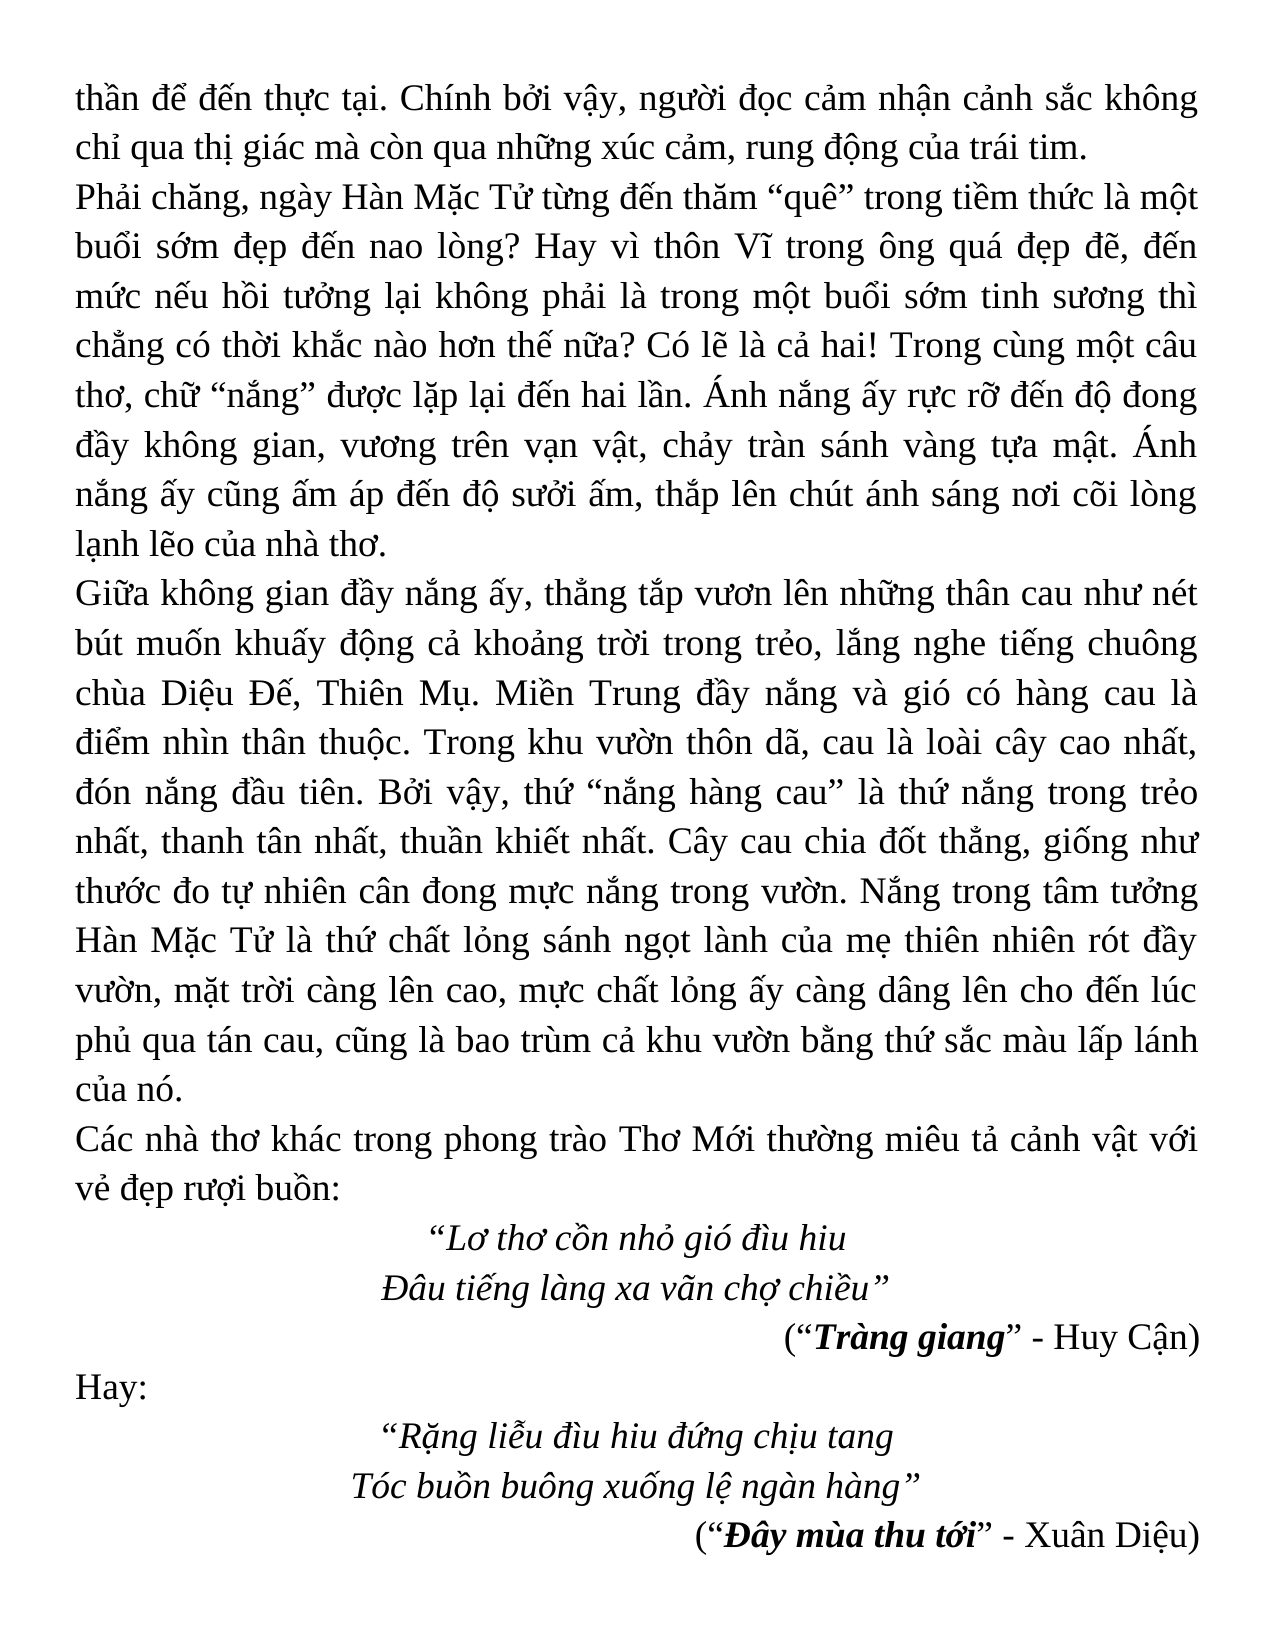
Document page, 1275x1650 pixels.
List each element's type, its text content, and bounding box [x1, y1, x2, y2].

text Đâu tiếng làng xa vãn chợ chiều” [75, 1265, 1200, 1308]
text Hay: [75, 1364, 1200, 1407]
text (“Đây mùa thu tới” - Xuân Diệu) [75, 1513, 1200, 1556]
text Tóc buồn buông xuống lệ ngàn hàng” [75, 1463, 1200, 1506]
text Phải chăng, ngày Hàn Mặc Tử từng đến thăm “quê” trong tiềm thức là một buổi sớm đẹp đến nao lòng? Hay vì thôn Vĩ trong ông quá đẹp đẽ, đến mức nếu hồi tưởng lại không phải là trong một buổi sớm tinh sương thì chẳng có thời khắc nào hơn thế nữa? Có lẽ là cả hai! Trong cùng một câu thơ, chữ “nắng” được lặp lại đến hai lần. Ánh nắng ấy rực rỡ đến độ đong đầy không gian, vương trên vạn vật, chảy tràn sánh vàng tựa mật. Ánh nắng ấy cũng ấm áp đến độ sưởi ấm, thắp lên chút ánh sáng nơi cõi lòng lạnh lẽo của nhà thơ. [75, 174, 1200, 564]
text (“Tràng giang” - Huy Cận) [75, 1314, 1200, 1358]
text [75, 75, 1200, 168]
text Các nhà thơ khác trong phong trào Thơ Mới thường miêu tả cảnh vật với vẻ đẹp rượi buồn: [75, 1116, 1200, 1209]
text “Lơ thơ cồn nhỏ gió đìu hiu [75, 1215, 1200, 1258]
text “Rặng liễu đìu hiu đứng chịu tang [75, 1414, 1200, 1457]
text Giữa không gian đầy nắng ấy, thẳng tắp vươn lên những thân cau như nét bút muốn khuấy động cả khoảng trời trong trẻo, lắng nghe tiếng chuông chùa Diệu Đế, Thiên Mụ. Miền Trung đầy nắng và gió có hàng cau là điểm nhìn thân thuộc. Trong khu vườn thôn dã, cau là loài cây cao nhất, đón nắng đầu tiên. Bởi vậy, thứ “nắng hàng cau” là thứ nắng trong trẻo nhất, thanh tân nhất, thuần khiết nhất. Cây cau chia đốt thẳng, giống như thước đo tự nhiên cân đong mực nắng trong vườn. Nắng trong tâm tưởng Hàn Mặc Tử là thứ chất lỏng sánh ngọt lành của mẹ thiên nhiên rót đầy vườn, mặt trời càng lên cao, mực chất lỏng ấy càng dâng lên cho đến lúc phủ qua tán cau, cũng là bao trùm cả khu vườn bằng thứ sắc màu lấp lánh của nó. [75, 571, 1200, 1110]
